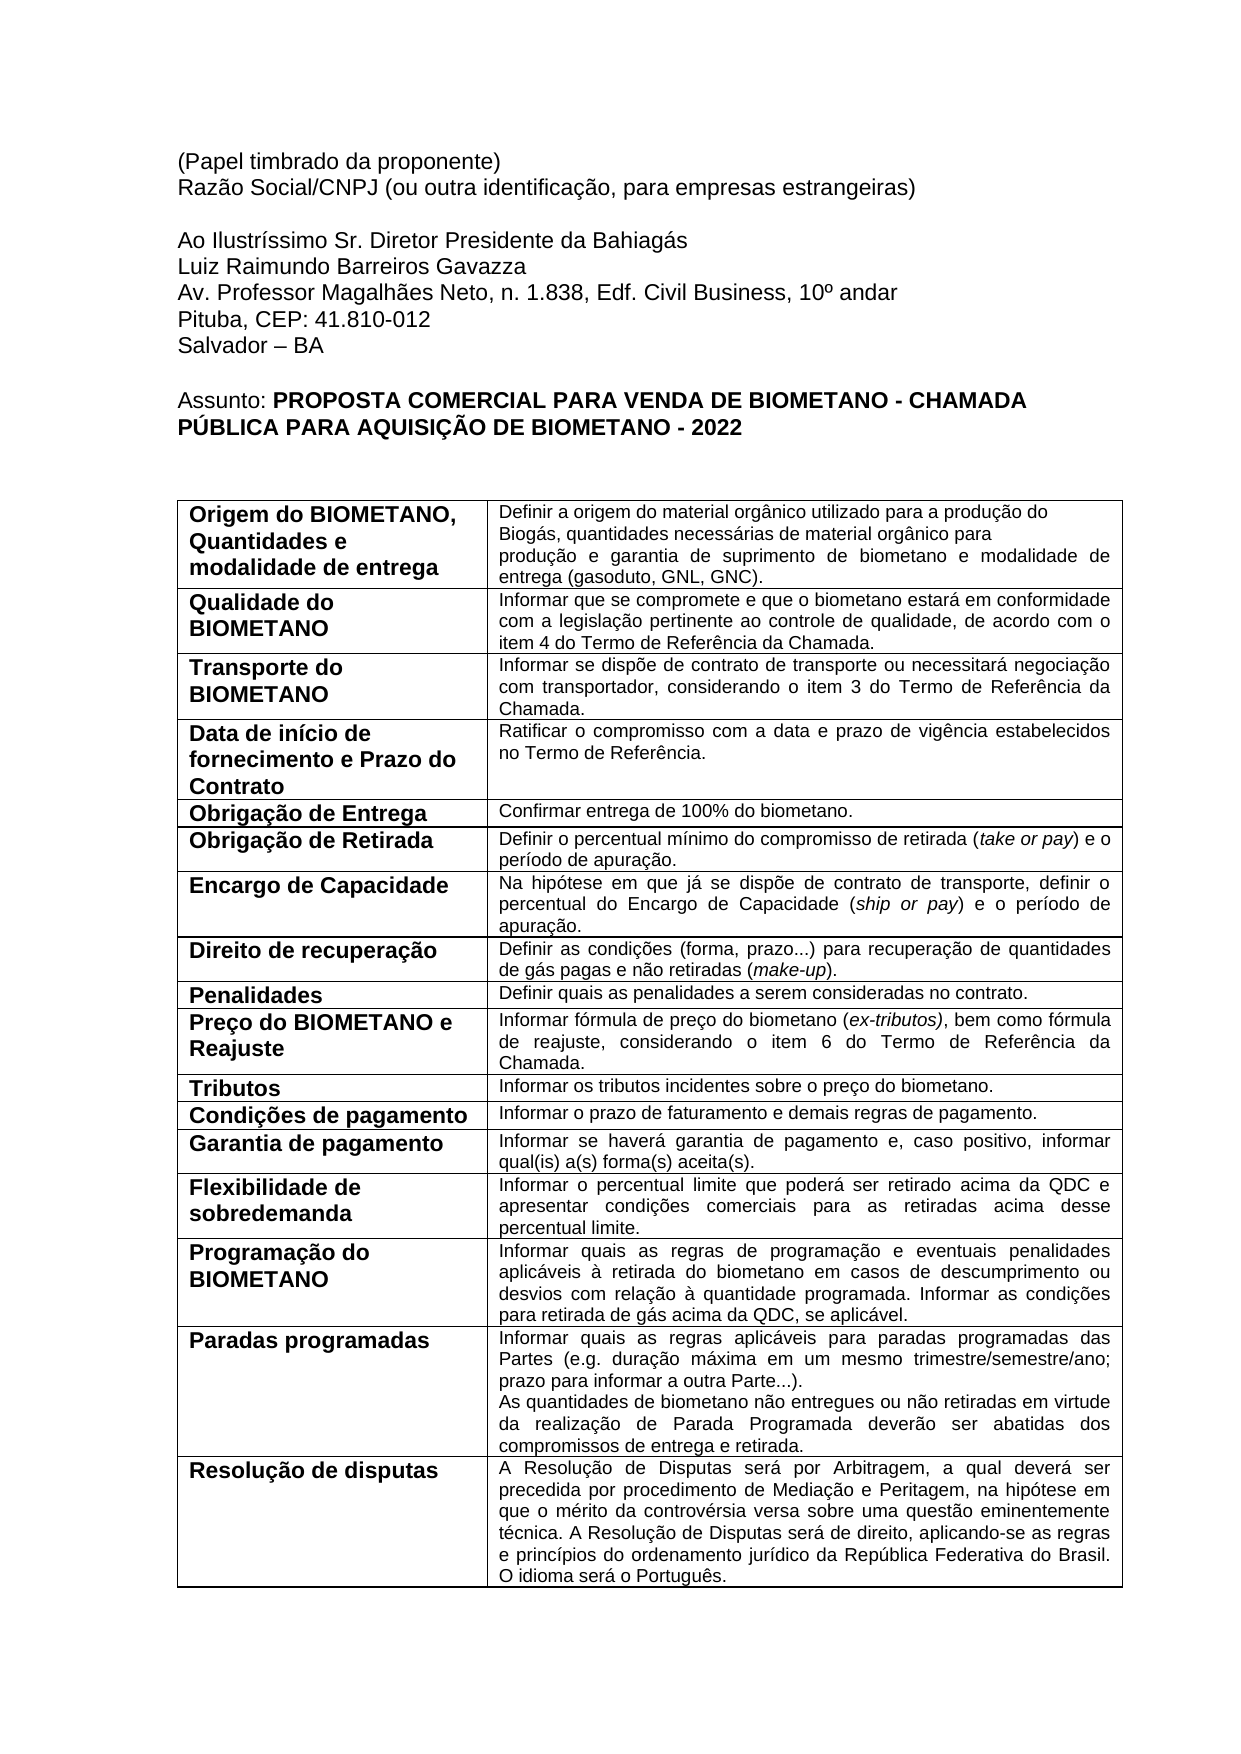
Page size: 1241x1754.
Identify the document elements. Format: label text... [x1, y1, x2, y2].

table_cell Informar fórmula de preço do biometano (ex-tributos), bem como fórmula de reajuste, considerando o item 6 do Termo de Referência da Chamada. [488, 1009, 1122, 1074]
table_cell Obrigação de Retirada [178, 828, 487, 871]
table_cell Tributos [178, 1075, 487, 1101]
table_cell Resolução de disputas [178, 1457, 487, 1586]
table_cell Qualidade do BIOMETANO [178, 589, 487, 653]
table_cell Transporte do BIOMETANO [178, 654, 487, 719]
table_cell Informar que se compromete e que o biometano estará em conformidade com a legislação pertinente ao controle de qualidade, de acordo com o item 4 do Termo de Referência da Chamada. [488, 589, 1122, 653]
table_cell Condições de pagamento [178, 1102, 487, 1128]
table_cell Preço do BIOMETANO e Reajuste [178, 1009, 487, 1074]
table_cell Definir quais as penalidades a serem consideradas no contrato. [488, 982, 1122, 1008]
text Luiz Raimundo Barreiros Gavazza [177, 253, 1063, 279]
table_cell Paradas programadas [178, 1327, 487, 1456]
text Salvador – BA [177, 332, 1063, 358]
text Ao Ilustríssimo Sr. Diretor Presidente da Bahiagás [177, 227, 1063, 253]
table_cell Data de início de fornecimento e Prazo do Contrato [178, 720, 487, 799]
table_cell Informar o prazo de faturamento e demais regras de pagamento. [488, 1102, 1122, 1128]
table_cell A Resolução de Disputas será por Arbitragem, a qual deverá ser precedida por procedimento de Mediação e Peritagem, na hipótese em que o mérito da controvérsia versa sobre uma questão eminentemente técnica. A Resolução de Disputas será de direito, aplicando-se as regras e princípios do ordenamento jurídico da República Federativa do Brasil. O idioma será o Português. [488, 1457, 1122, 1586]
table_cell Ratificar o compromisso com a data e prazo de vigência estabelecidos no Termo de Referência. [488, 720, 1122, 799]
table_cell Informar o percentual limite que poderá ser retirado acima da QDC e apresentar condições comerciais para as retiradas acima desse percentual limite. [488, 1174, 1122, 1238]
table_cell Na hipótese em que já se dispõe de contrato de transporte, definir o percentual do Encargo de Capacidade (ship or pay) e o período de apuração. [488, 872, 1122, 936]
text (Papel timbrado da proponente) [177, 148, 1063, 174]
table_cell Garantia de pagamento [178, 1130, 487, 1173]
table_header Origem do BIOMETANO, Quantidades e modalidade de entrega [178, 501, 487, 587]
table_cell Definir as condições (forma, prazo...) para recuperação de quantidades de gás pagas e não retiradas (make-up). [488, 938, 1122, 981]
table_cell Flexibilidade de sobredemanda [178, 1174, 487, 1238]
table_cell Direito de recuperação [178, 938, 487, 981]
table_cell Confirmar entrega de 100% do biometano. [488, 800, 1122, 826]
table_cell Informar se dispõe de contrato de transporte ou necessitará negociação com transportador, considerando o item 3 do Termo de Referência da Chamada. [488, 654, 1122, 719]
table_cell Informar quais as regras aplicáveis para paradas programadas das Partes (e.g. duração máxima em um mesmo trimestre/semestre/ano; prazo para informar a outra Parte...). As quantidades de biometano não entregues ou não retiradas em virtude da realização de Parada Programada deverão ser abatidas dos compromissos de entrega e retirada. [488, 1327, 1122, 1456]
text Av. Professor Magalhães Neto, n. 1.838, Edf. Civil Business, 10º andar [177, 279, 1063, 306]
table_cell Penalidades [178, 982, 487, 1008]
table_cell Informar os tributos incidentes sobre o preço do biometano. [488, 1075, 1122, 1101]
text Assunto: PROPOSTA COMERCIAL PARA VENDA DE BIOMETANO - CHAMADA PÚBLICA PARA AQUISIÇÃO DE BIOMETANO - 2022 [177, 387, 1063, 440]
table_cell Encargo de Capacidade [178, 872, 487, 936]
text Pituba, CEP: 41.810-012 [177, 306, 1063, 332]
table_cell Informar quais as regras de programação e eventuais penalidades aplicáveis à retirada do biometano em casos de descumprimento ou desvios com relação à quantidade programada. Informar as condições para retirada de gás acima da QDC, se aplicável. [488, 1239, 1122, 1326]
table_cell Definir o percentual mínimo do compromisso de retirada (take or pay) e o período de apuração. [488, 828, 1122, 871]
table_header Definir a origem do material orgânico utilizado para a produção do Biogás, quantidades necessárias de material orgânico para produção e garantia de suprimento de biometano e modalidade de entrega (gasoduto, GNL, GNC). [488, 501, 1122, 587]
table_cell Programação do BIOMETANO [178, 1239, 487, 1326]
text Razão Social/CNPJ (ou outra identificação, para empresas estrangeiras) [177, 174, 1063, 200]
table_cell Informar se haverá garantia de pagamento e, caso positivo, informar qual(is) a(s) forma(s) aceita(s). [488, 1130, 1122, 1173]
table_cell Obrigação de Entrega [178, 800, 487, 826]
